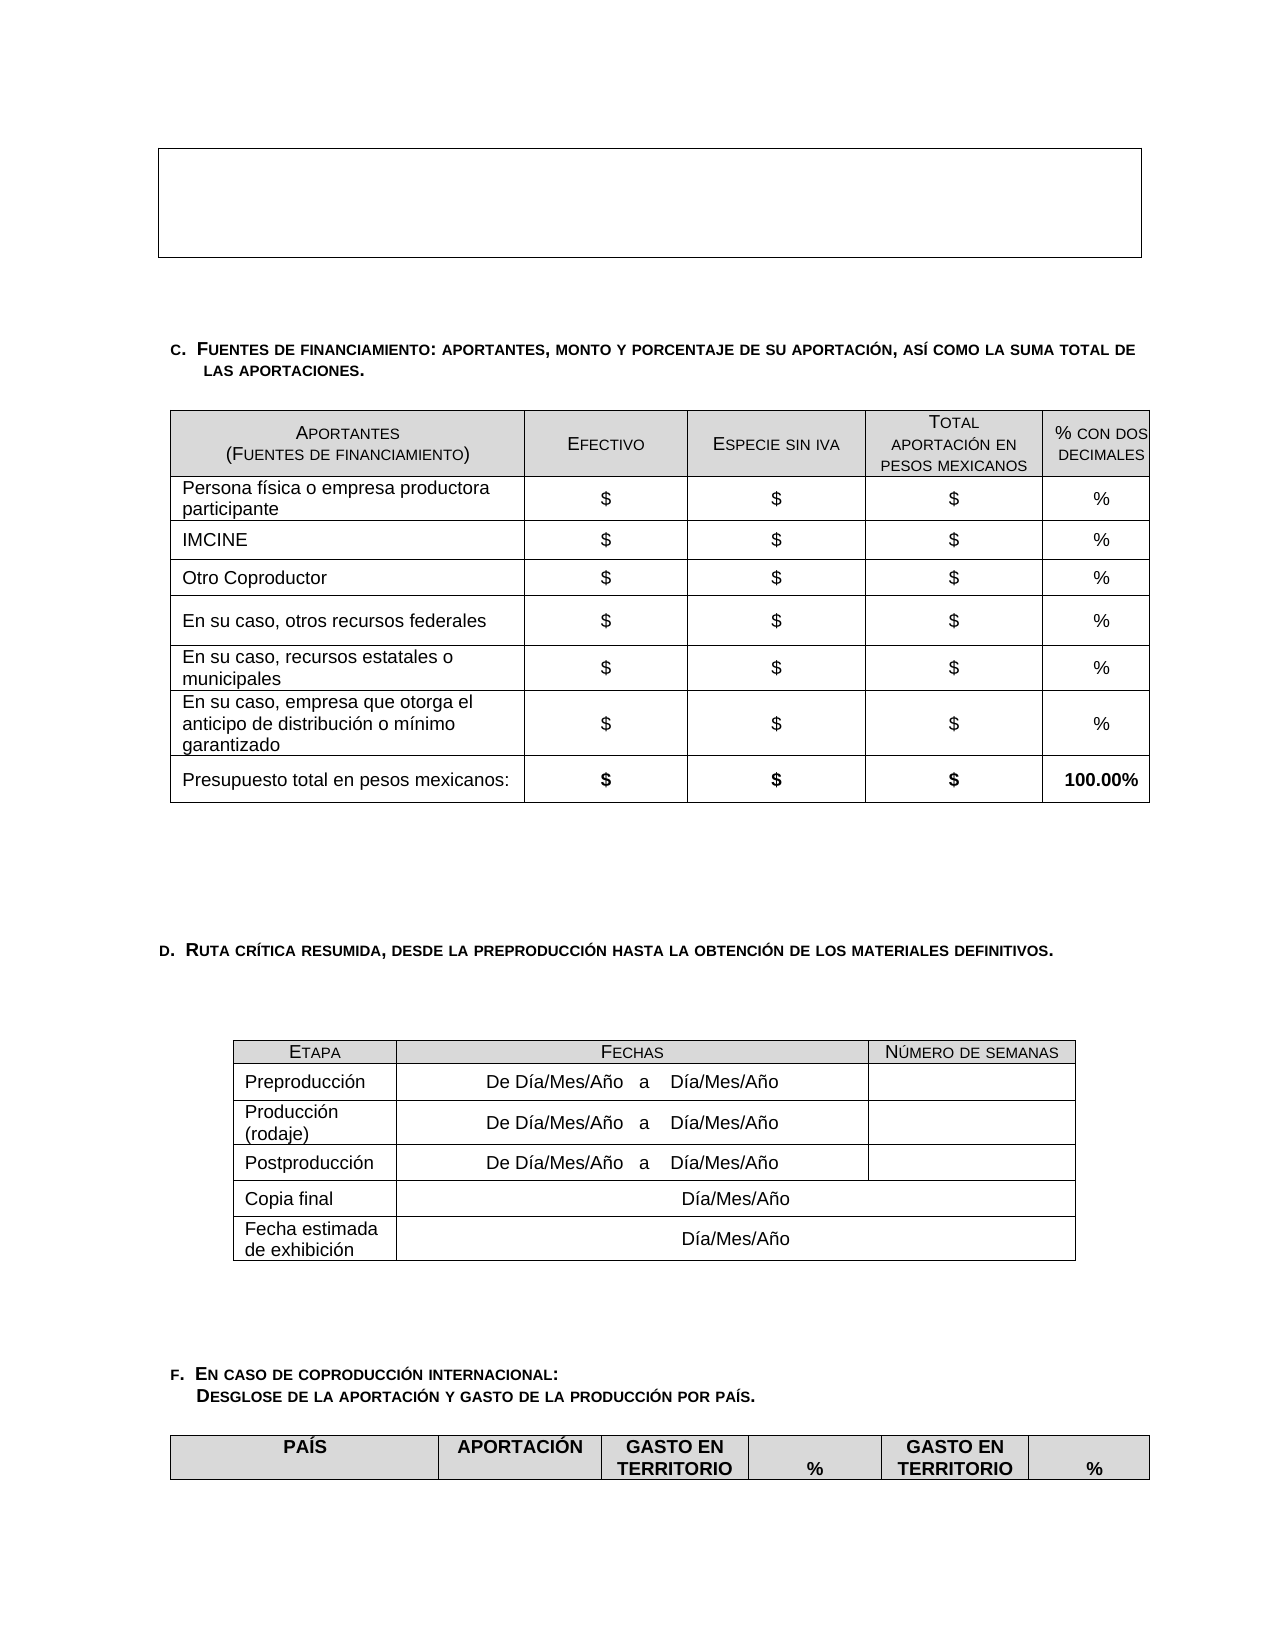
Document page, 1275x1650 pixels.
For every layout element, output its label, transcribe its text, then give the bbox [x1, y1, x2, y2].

table_header Etapa [234, 1041, 396, 1063]
table_header Fechas [397, 1041, 868, 1063]
table_header Número de semanas [869, 1041, 1075, 1063]
table_header f. En caso de coproducción internacional: Desglose de la aportación y gasto de la producción por país. [159, 1363, 1150, 1480]
table_cell [869, 1101, 1075, 1144]
table_header d. Ruta crítica resumida, desde la preproducción hasta la obtención de los materiales definitivos. [148, 883, 1131, 960]
table_cell [869, 1145, 1075, 1180]
table_cell Producción (rodaje) [234, 1101, 396, 1144]
table_cell [159, 149, 1141, 257]
table_cell De Día/Mes/Año a Día/Mes/Año [397, 1101, 868, 1144]
table_cell Fecha estimada de exhibición [234, 1217, 396, 1260]
table_cell De Día/Mes/Año a Día/Mes/Año [397, 1064, 868, 1100]
table_cell Postproducción [234, 1145, 396, 1180]
table_header c. Fuentes de financiamiento: aportantes, monto y porcentaje de su aportación, así como la suma total de las aportaciones. [159, 338, 1150, 803]
table_cell Día/Mes/Año [397, 1217, 1075, 1260]
table_cell De Día/Mes/Año a Día/Mes/Año [397, 1145, 868, 1180]
table_cell Preproducción [234, 1064, 396, 1100]
table_cell Día/Mes/Año [397, 1181, 1075, 1216]
table_cell [869, 1064, 1075, 1100]
table_cell Copia final [234, 1181, 396, 1216]
